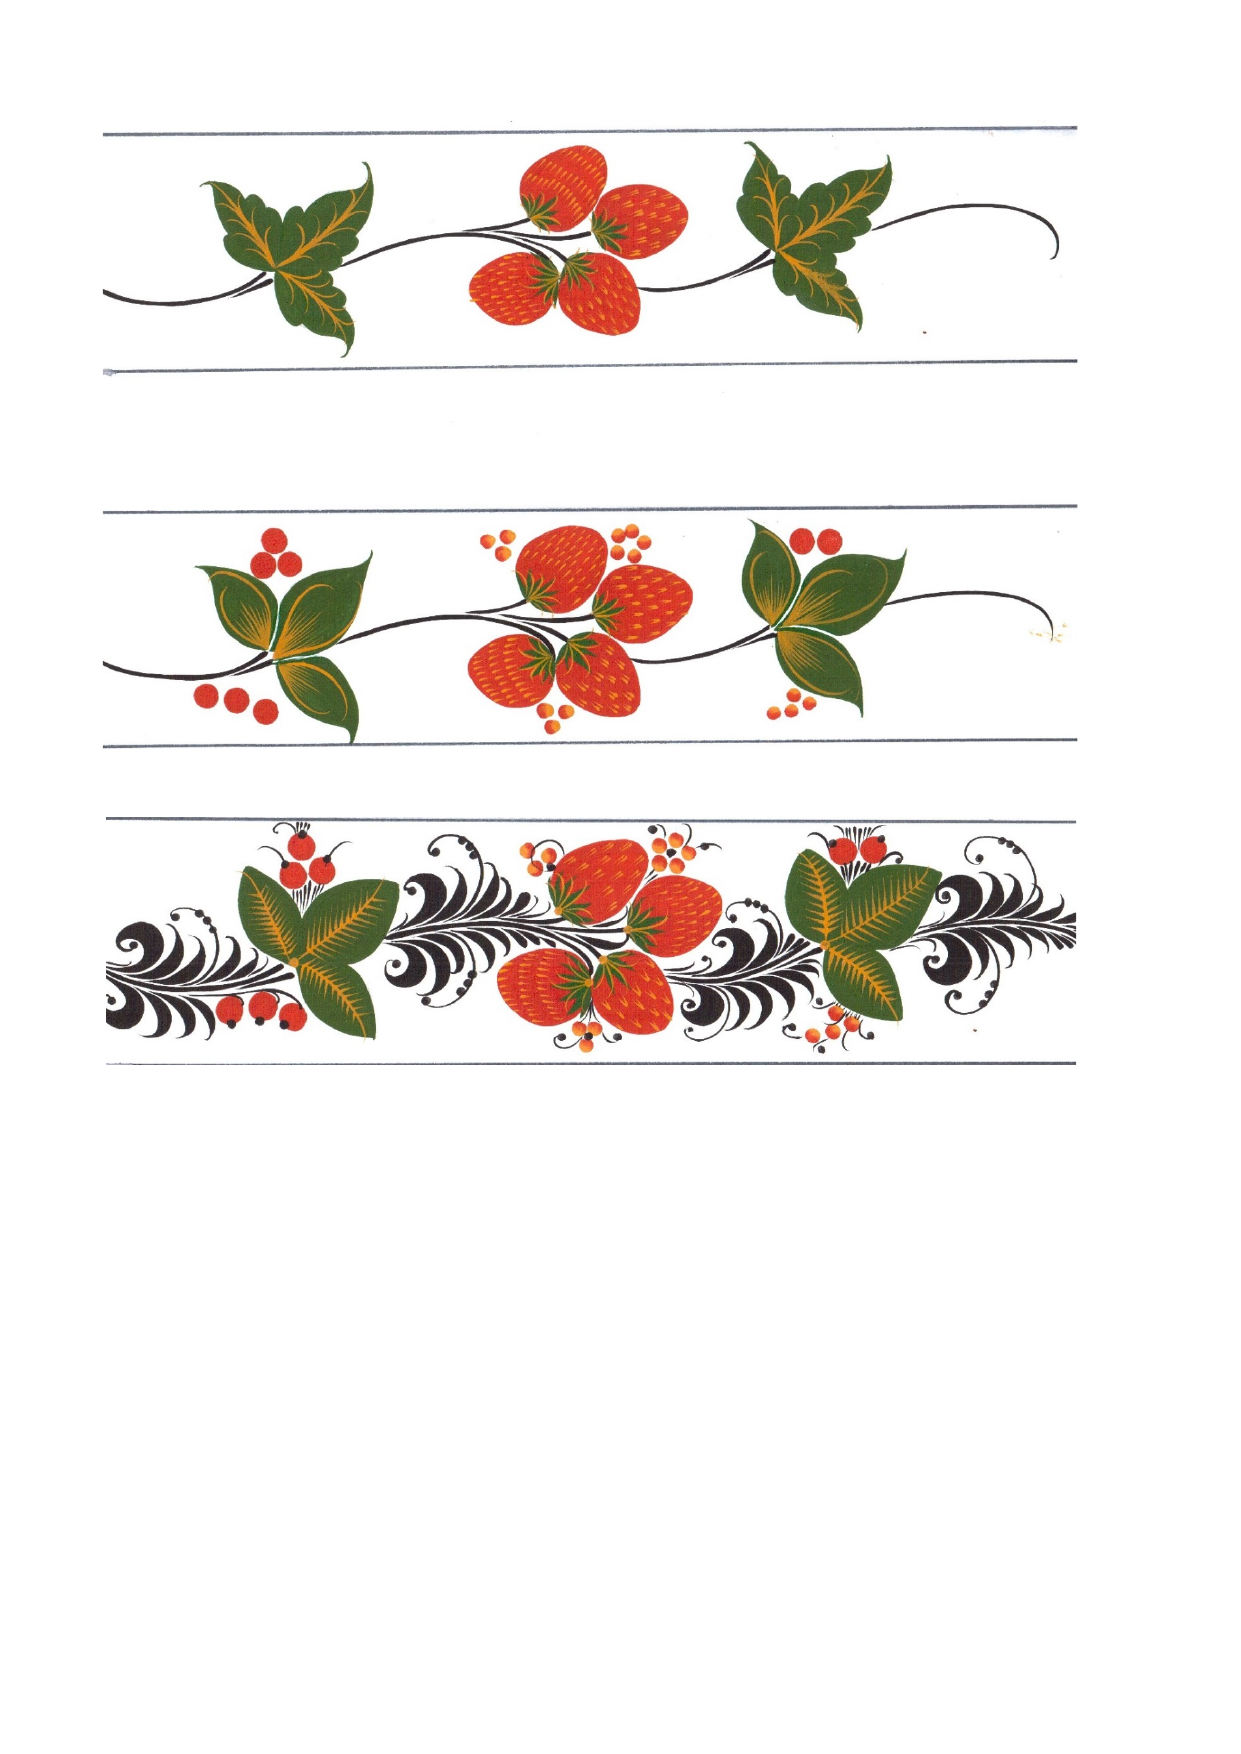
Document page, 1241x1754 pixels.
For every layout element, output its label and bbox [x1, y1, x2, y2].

picture [104, 817, 1076, 1064]
picture [102, 120, 1078, 749]
